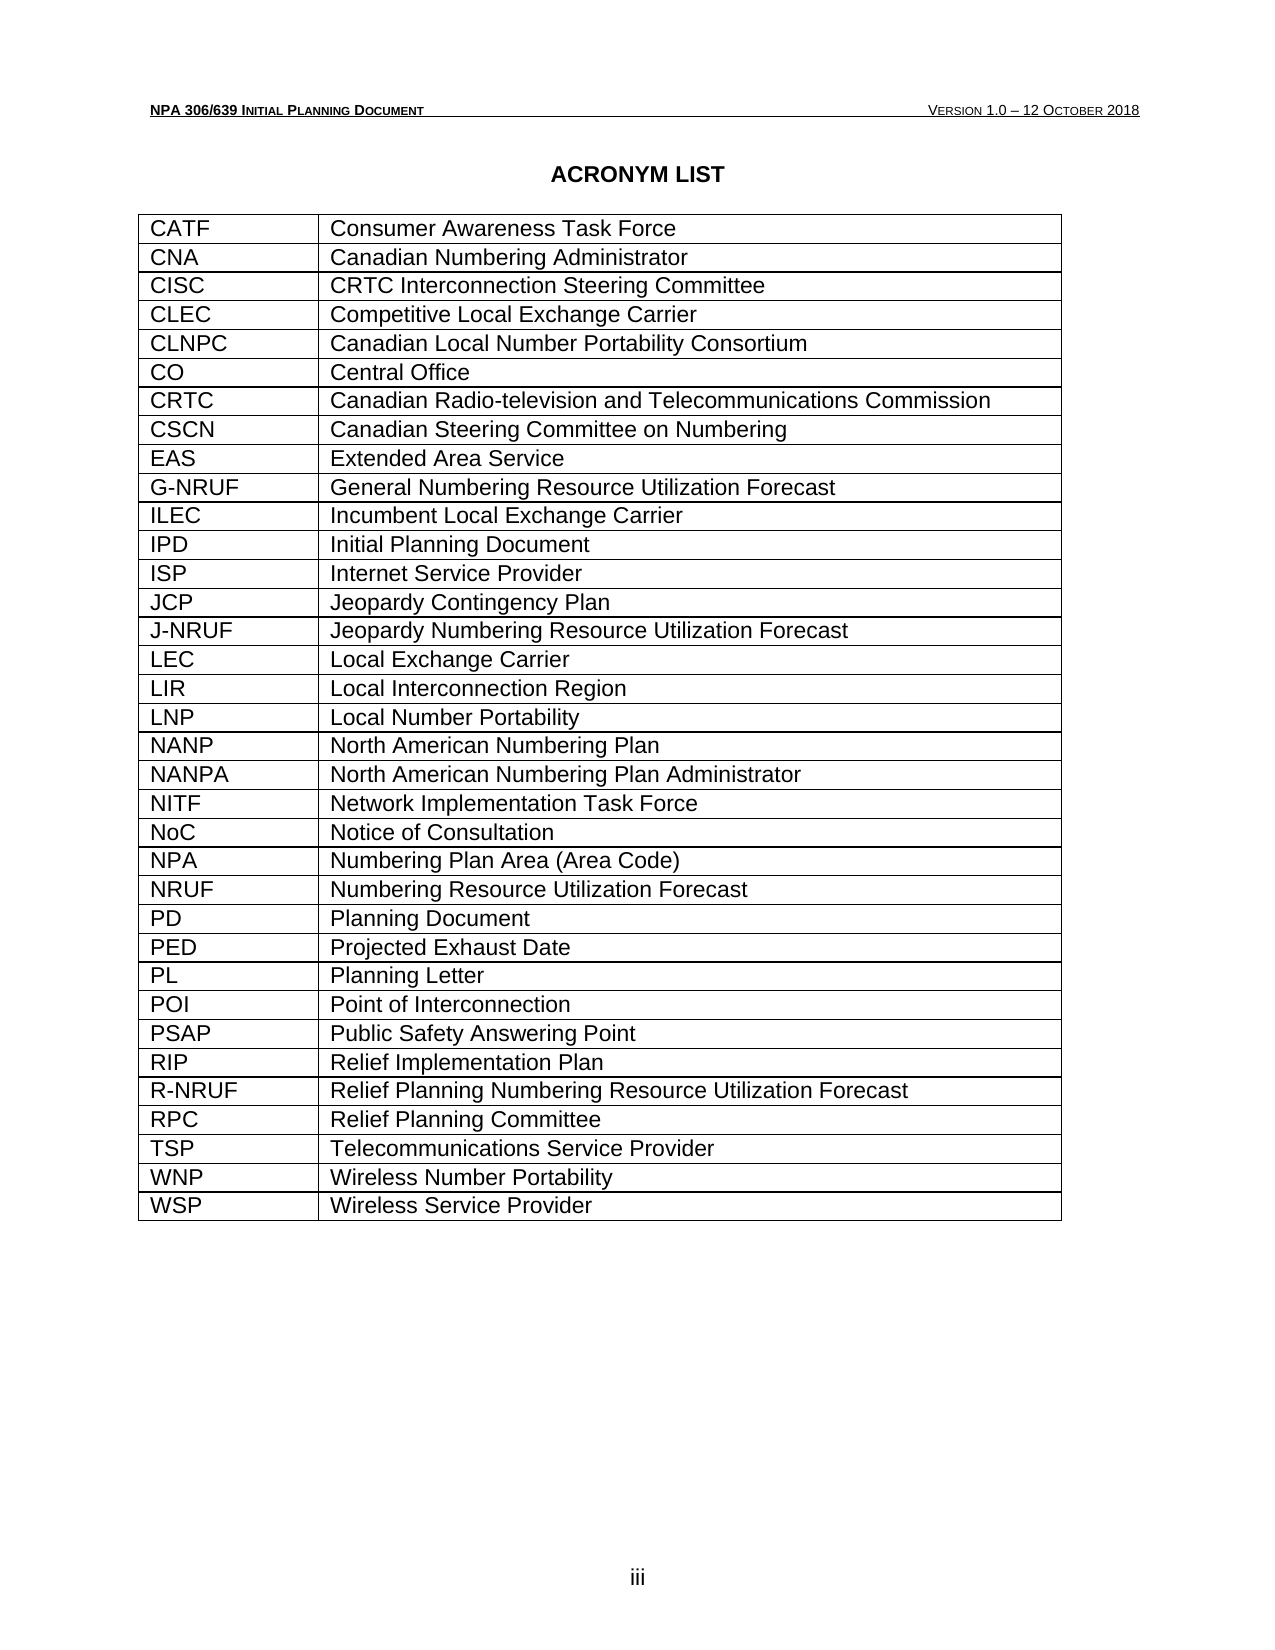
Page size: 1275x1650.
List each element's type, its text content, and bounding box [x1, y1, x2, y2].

table_cell CRTC [139, 388, 318, 415]
table_header CATF [139, 215, 318, 243]
text ACRONYM LIST [150, 161, 1125, 188]
table_cell WNP [139, 1164, 318, 1191]
table_cell ISP [139, 560, 318, 588]
table_cell POI [139, 991, 318, 1019]
table_cell North American Numbering Plan Administrator [319, 761, 1061, 789]
table_cell Internet Service Provider [319, 560, 1061, 588]
table_cell General Numbering Resource Utilization Forecast [319, 474, 1061, 501]
table_cell Notice of Consultation [319, 819, 1061, 846]
table_cell NPA [139, 848, 318, 875]
table_cell G-NRUF [139, 474, 318, 501]
table_cell PL [139, 963, 318, 990]
table_cell Local Exchange Carrier [319, 646, 1061, 674]
table_cell Jeopardy Contingency Plan [319, 589, 1061, 616]
table_cell CLNPC [139, 330, 318, 358]
table_cell Central Office [319, 359, 1061, 386]
table_header Consumer Awareness Task Force [319, 215, 1061, 243]
table_cell NoC [139, 819, 318, 846]
table_cell CNA [139, 244, 318, 271]
table_cell CRTC Interconnection Steering Committee [319, 273, 1061, 300]
table_cell WSP [139, 1193, 318, 1220]
table_cell Incumbent Local Exchange Carrier [319, 503, 1061, 530]
table_cell CISC [139, 273, 318, 300]
table_cell Canadian Numbering Administrator [319, 244, 1061, 271]
table_cell CSCN [139, 416, 318, 444]
table_cell PSAP [139, 1020, 318, 1048]
table_cell Local Number Portability [319, 704, 1061, 731]
table_cell LIR [139, 675, 318, 703]
table_cell Canadian Steering Committee on Numbering [319, 416, 1061, 444]
table_cell Numbering Plan Area (Area Code) [319, 848, 1061, 875]
table_cell Planning Letter [319, 963, 1061, 990]
table_cell Planning Document [319, 905, 1061, 933]
table_cell ILEC [139, 503, 318, 530]
table_cell Numbering Resource Utilization Forecast [319, 876, 1061, 904]
table_cell PED [139, 934, 318, 961]
table_cell Public Safety Answering Point [319, 1020, 1061, 1048]
table_cell J-NRUF [139, 618, 318, 645]
table_cell Relief Planning Committee [319, 1106, 1061, 1134]
table_cell JCP [139, 589, 318, 616]
table_cell Competitive Local Exchange Carrier [319, 301, 1061, 329]
table_cell RPC [139, 1106, 318, 1134]
table_cell R-NRUF [139, 1078, 318, 1105]
table_cell North American Numbering Plan [319, 733, 1061, 760]
table_cell Extended Area Service [319, 445, 1061, 473]
table_cell TSP [139, 1135, 318, 1163]
table_cell Relief Planning Numbering Resource Utilization Forecast [319, 1078, 1061, 1105]
table_cell Relief Implementation Plan [319, 1049, 1061, 1076]
table_cell Wireless Service Provider [319, 1193, 1061, 1220]
table_cell Projected Exhaust Date [319, 934, 1061, 961]
table_cell RIP [139, 1049, 318, 1076]
table_cell PD [139, 905, 318, 933]
table_cell Point of Interconnection [319, 991, 1061, 1019]
table_cell Network Implementation Task Force [319, 790, 1061, 818]
table_cell Wireless Number Portability [319, 1164, 1061, 1191]
table_cell CLEC [139, 301, 318, 329]
table_cell CO [139, 359, 318, 386]
table_cell NRUF [139, 876, 318, 904]
table_cell Canadian Local Number Portability Consortium [319, 330, 1061, 358]
table_cell Local Interconnection Region [319, 675, 1061, 703]
table_cell LEC [139, 646, 318, 674]
table_cell EAS [139, 445, 318, 473]
table_cell Canadian Radio-television and Telecommunications Commission [319, 388, 1061, 415]
table_cell LNP [139, 704, 318, 731]
table_cell Telecommunications Service Provider [319, 1135, 1061, 1163]
table_cell Jeopardy Numbering Resource Utilization Forecast [319, 618, 1061, 645]
table_cell NANP [139, 733, 318, 760]
table_cell NITF [139, 790, 318, 818]
table_cell NANPA [139, 761, 318, 789]
table_cell IPD [139, 531, 318, 559]
table_cell Initial Planning Document [319, 531, 1061, 559]
